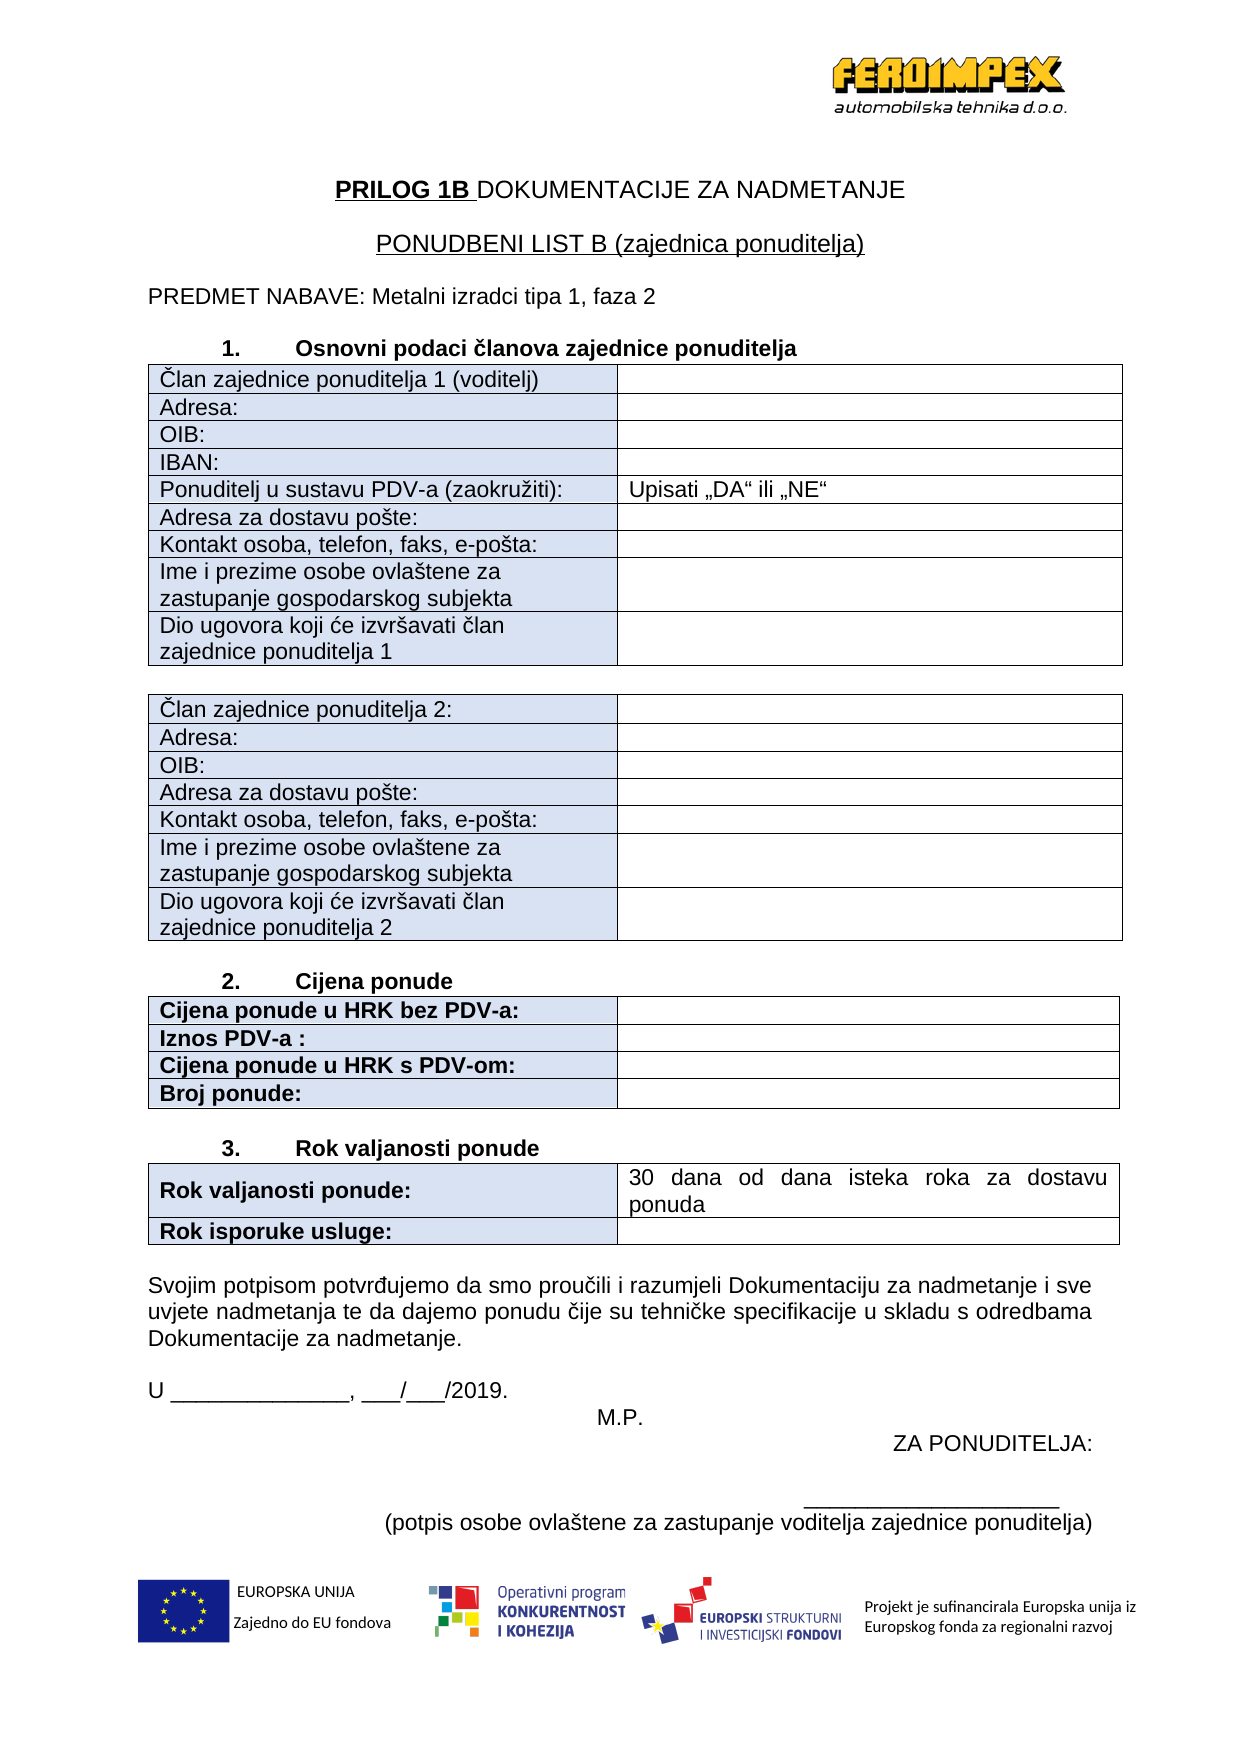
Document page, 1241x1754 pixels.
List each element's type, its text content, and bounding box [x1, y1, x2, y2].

table_cell [618, 1052, 1119, 1078]
list Cijena ponude [221, 968, 1093, 994]
table_cell Upisati „DA“ ili „NE“ [618, 476, 1122, 502]
table_cell Dio ugovora koji će izvršavati član zajednice ponuditelja 2 [149, 888, 617, 940]
table_cell OIB: [149, 752, 617, 778]
table_cell [618, 752, 1122, 778]
table_cell [618, 558, 1122, 611]
table_cell [618, 1079, 1119, 1107]
picture [136, 1579, 231, 1644]
table_cell Iznos PDV-a : [149, 1025, 617, 1051]
table_cell Adresa za dostavu pošte: [149, 504, 617, 530]
table_header Rok valjanosti ponude: [149, 1164, 617, 1217]
text ZA PONUDITELJA: [148, 1430, 1093, 1456]
table_cell Ponuditelj u sustavu PDV-a (zaokružiti): [149, 476, 617, 502]
table_cell Rok isporuke usluge: [149, 1218, 617, 1244]
table_cell [618, 394, 1122, 420]
table_cell [618, 612, 1122, 665]
table_cell [618, 1025, 1119, 1051]
picture [818, 44, 1082, 122]
table_cell [618, 888, 1122, 940]
text Svojim potpisom potvrđujemo da smo proučili i razumjeli Dokumentaciju za nadmetanje i sve uvjete nadmetanja te da dajemo ponudu čije su tehničke specifikacije u skladu s odredbama Dokumentacije za nadmetanje. [148, 1272, 1093, 1351]
table_cell Ime i prezime osobe ovlaštene za zastupanje gospodarskog subjekta [149, 834, 617, 887]
table_cell Ime i prezime osobe ovlaštene za zastupanje gospodarskog subjekta [149, 558, 617, 611]
table_cell [618, 1218, 1119, 1244]
table_cell [618, 504, 1122, 530]
table_cell Cijena ponude u HRK s PDV-om: [149, 1052, 617, 1078]
list Rok valjanosti ponude [221, 1135, 1093, 1161]
table_cell Adresa: [149, 724, 617, 751]
table_header Član zajednice ponuditelja 2: [149, 695, 617, 723]
table_cell [618, 834, 1122, 887]
table_cell Broj ponude: [149, 1079, 617, 1107]
table_cell Dio ugovora koji će izvršavati član zajednice ponuditelja 1 [149, 612, 617, 665]
table_cell OIB: [149, 421, 617, 448]
picture [641, 1577, 841, 1644]
table_header 30 dana od dana isteka roka za dostavu ponuda [618, 1164, 1119, 1217]
table_header [618, 365, 1122, 393]
table_cell [618, 779, 1122, 805]
table_header [618, 695, 1122, 723]
table_cell Kontakt osoba, telefon, faks, e-pošta: [149, 531, 617, 557]
table_header Član zajednice ponuditelja 1 (voditelj) [149, 365, 617, 393]
table_cell Adresa: [149, 394, 617, 420]
table_cell [618, 531, 1122, 557]
text PREDMET NABAVE: Metalni izradci tipa 1, faza 2 [148, 283, 1093, 309]
table_header Cijena ponude u HRK bez PDV-a: [149, 997, 617, 1023]
picture [428, 1586, 625, 1639]
list Osnovni podaci članova zajednice ponuditelja [221, 335, 1093, 362]
text M.P. [148, 1403, 1093, 1430]
table_cell [618, 421, 1122, 448]
text U ______________, ___/___/2019. [148, 1377, 1093, 1403]
text PRILOG 1B DOKUMENTACIJE ZA NADMETANJE [148, 175, 1093, 204]
table_cell [618, 449, 1122, 475]
text ____________________ (potpis osobe ovlaštene za zastupanje voditelja zajednice ponuditelja) [148, 1483, 1093, 1535]
text PONUDBENI LIST B (zajednica ponuditelja) [148, 229, 1093, 258]
table_cell [618, 806, 1122, 833]
table_cell Adresa za dostavu pošte: [149, 779, 617, 805]
table_header [618, 997, 1119, 1023]
table_cell IBAN: [149, 449, 617, 475]
table_cell Kontakt osoba, telefon, faks, e-pošta: [149, 806, 617, 833]
table_cell [618, 724, 1122, 751]
